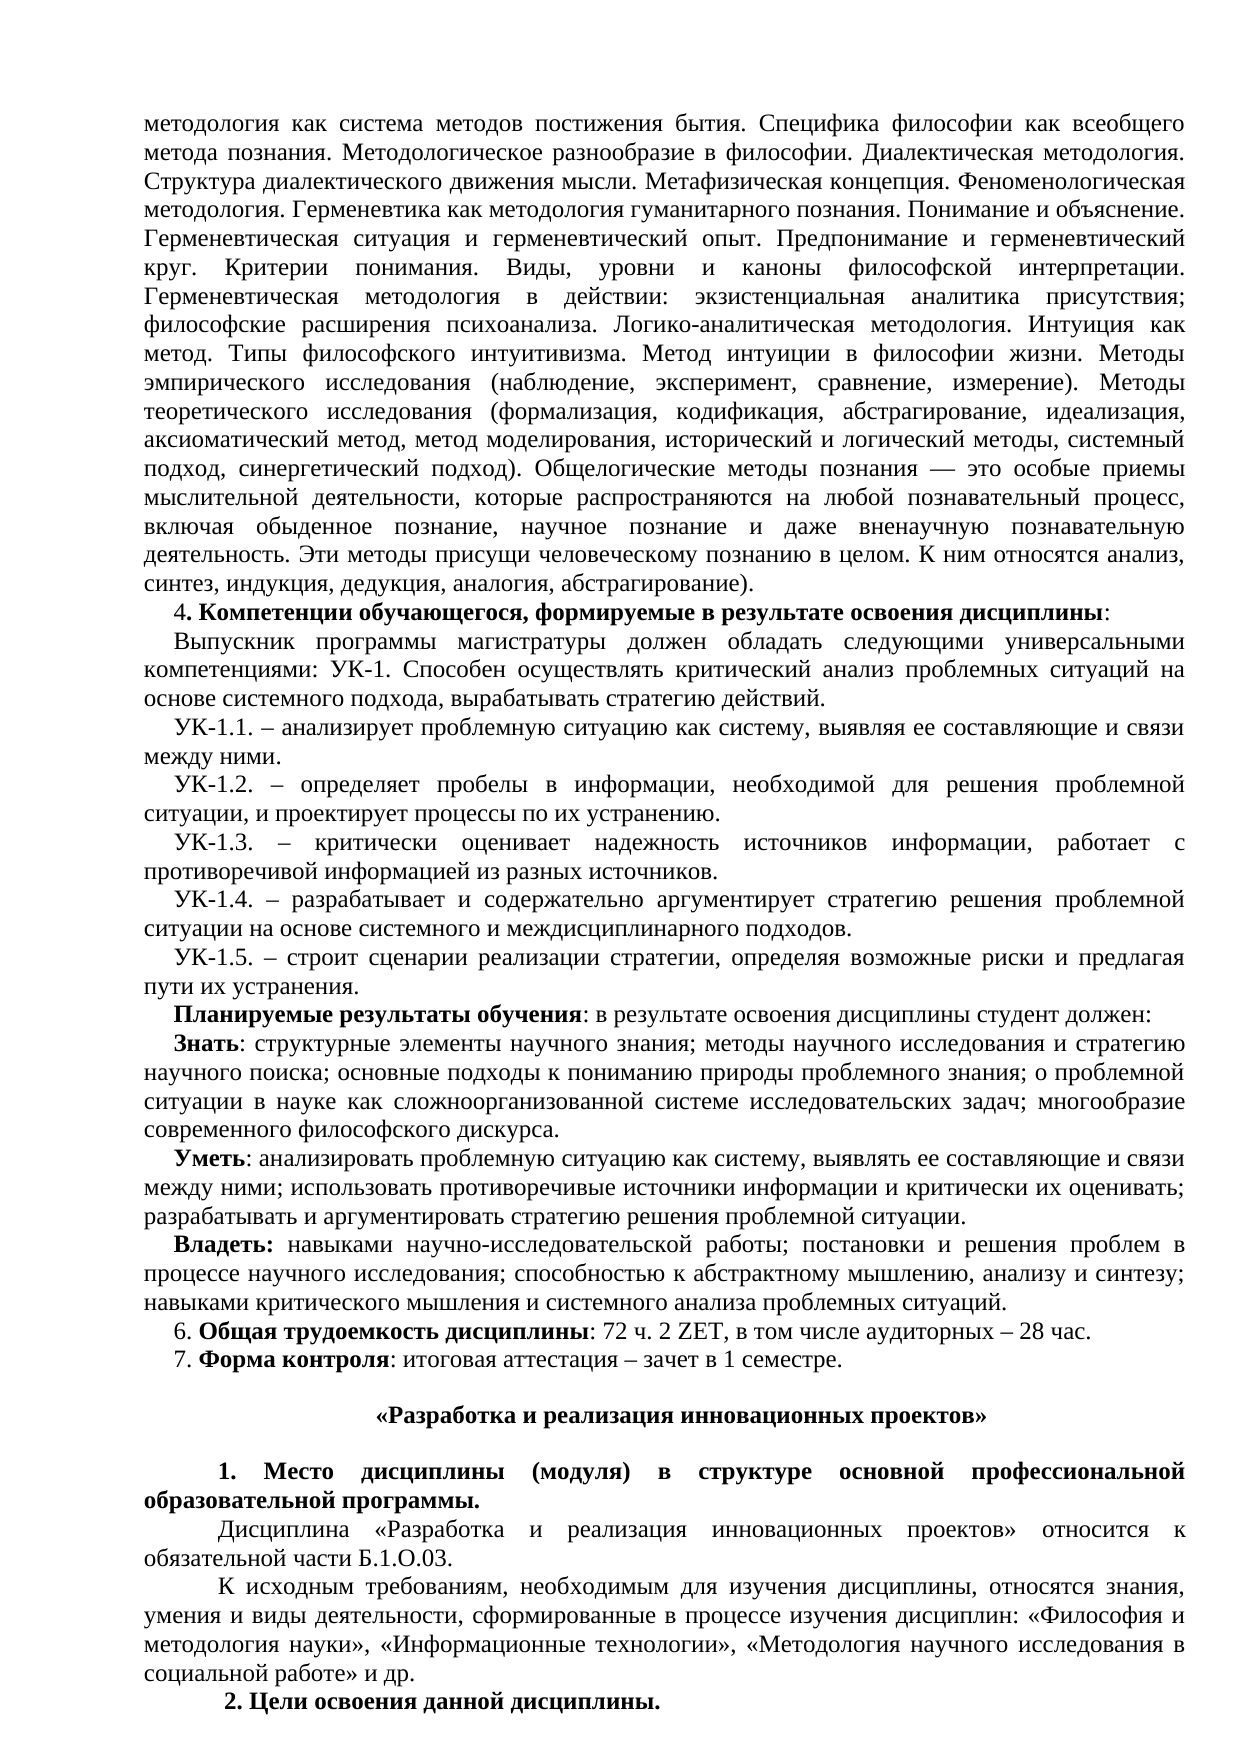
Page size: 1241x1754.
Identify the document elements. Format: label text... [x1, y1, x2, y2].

text УК-1.4. – разрабатывает и содержательно аргументирует стратегию решения проблемной ситуации на основе системного и междисциплинарного подходов. [144, 884, 1186, 942]
text 1. Место дисциплины (модуля) в структуре основной профессиональной образовательной программы. [144, 1456, 1186, 1514]
text Планируемые результаты обучения: в результате освоения дисциплины студент должен: [144, 999, 1186, 1028]
text УК-1.3. – критически оценивает надежность источников информации, работает с противоречивой информацией из разных источников. [144, 827, 1186, 884]
text «Разработка и реализация инновационных проектов» [177, 1401, 1186, 1429]
text Владеть: навыками научно-исследовательской работы; постановки и решения проблем в процессе научного исследования; способностью к абстрактному мышлению, анализу и синтезу; навыками критического мышления и системного анализа проблемных ситуаций. [144, 1229, 1186, 1316]
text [144, 108, 1186, 597]
text 6. Общая трудоемкость дисциплины: 72 ч. 2 ZET, в том числе аудиторных – 28 час. [144, 1316, 1186, 1344]
text Дисциплина «Разработка и реализация инновационных проектов» относится к обязательной части Б.1.О.03. [144, 1514, 1186, 1571]
text Уметь: анализировать проблемную ситуацию как систему, выявлять ее составляющие и связи между ними; использовать противоречивые источники информации и критически их оценивать; разрабатывать и аргументировать стратегию решения проблемной ситуации. [144, 1143, 1186, 1229]
text Выпускник программы магистратуры должен обладать следующими универсальными компетенциями: УК-1. Способен осуществлять критический анализ проблемных ситуаций на основе системного подхода, вырабатывать стратегию действий. [144, 626, 1186, 712]
text 4. Компетенции обучающегося, формируемые в результате освоения дисциплины: [144, 597, 1186, 626]
text 2. Цели освоения данной дисциплины. [144, 1686, 1186, 1715]
text К исходным требованиям, необходимым для изучения дисциплины, относятся знания, умения и виды деятельности, сформированные в процессе изучения дисциплин: «Философия и методология науки», «Информационные технологии», «Методология научного исследования в социальной работе» и др. [144, 1571, 1186, 1686]
text УК-1.1. – анализирует проблемную ситуацию как систему, выявляя ее составляющие и связи между ними. [144, 712, 1186, 769]
text УК-1.5. – строит сценарии реализации стратегии, определяя возможные риски и предлагая пути их устранения. [144, 942, 1186, 999]
text УК-1.2. – определяет пробелы в информации, необходимой для решения проблемной ситуации, и проектирует процессы по их устранению. [144, 769, 1186, 827]
text 7. Форма контроля: итоговая аттестация – зачет в 1 семестре. [144, 1344, 1186, 1373]
text Знать: структурные элементы научного знания; методы научного исследования и стратегию научного поиска; основные подходы к пониманию природы проблемного знания; о проблемной ситуации в науке как сложноорганизованной системе исследовательских задач; многообразие современного философского дискурса. [144, 1028, 1186, 1143]
